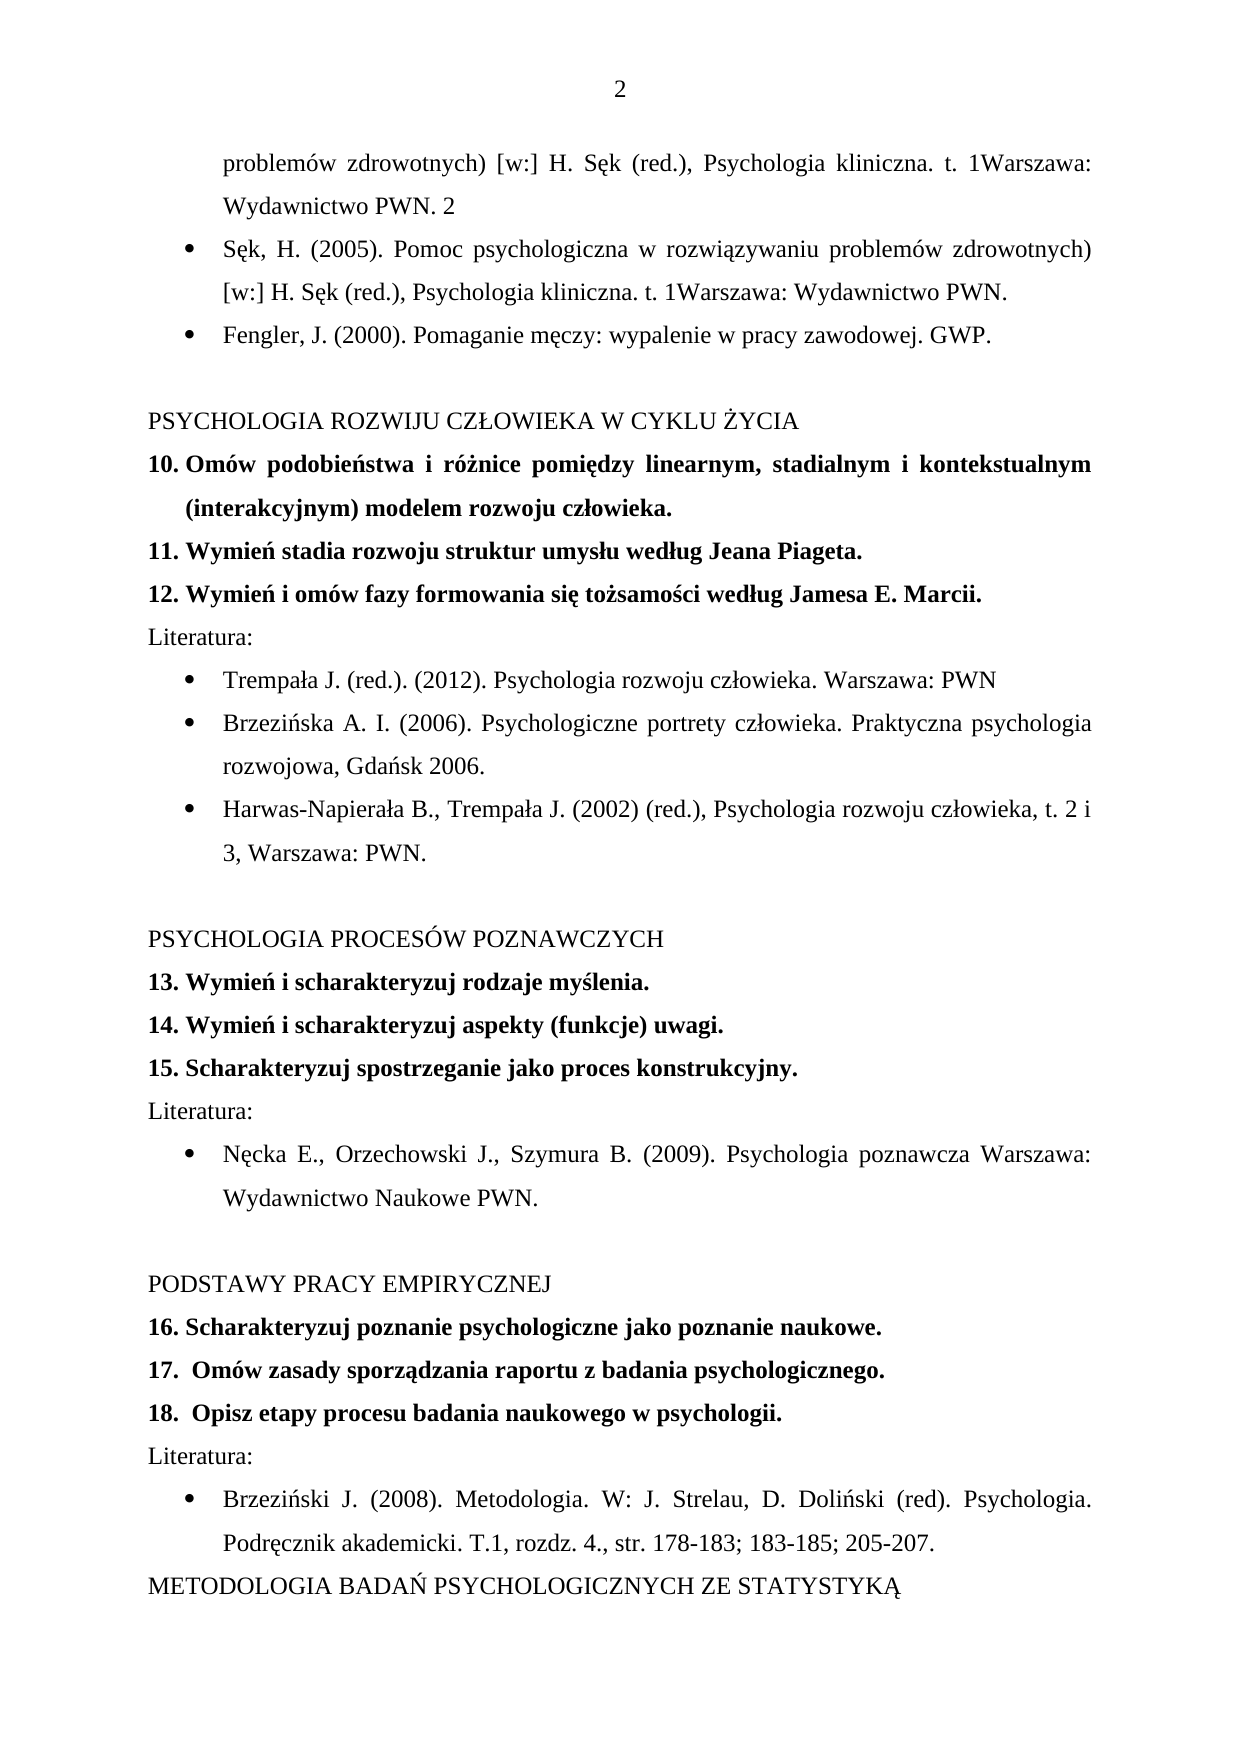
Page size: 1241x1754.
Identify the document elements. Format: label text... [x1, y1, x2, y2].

list Trempała J. (red.). (2012). Psychologia rozwoju człowieka. Warszawa: PWN [185, 665, 1093, 694]
list Wymień i scharakteryzuj rodzaje myślenia. [148, 967, 1093, 996]
text PODSTAWY PRACY EMPIRYCZNEJ [148, 1269, 1093, 1298]
text Literatura: [148, 622, 1093, 651]
list Brzeziński J. (2008). Metodologia. W: J. Strelau, D. Doliński (red). Psychologia. Podręcznik akademicki. T.1, rozdz. 4., str. 178-183; 183-185; 205-207. [185, 1484, 1093, 1556]
text PSYCHOLOGIA ROZWIJU CZŁOWIEKA W CYKLU ŻYCIA [148, 406, 1093, 435]
list Scharakteryzuj poznanie psychologiczne jako poznanie naukowe. [148, 1312, 1093, 1341]
text Literatura: [148, 1096, 1093, 1125]
list Nęcka E., Orzechowski J., Szymura B. (2009). Psychologia poznawcza Warszawa: Wydawnictwo Naukowe PWN. [185, 1139, 1093, 1211]
list Wymień stadia rozwoju struktur umysłu według Jeana Piageta. [148, 536, 1093, 564]
list Fengler, J. (2000). Pomaganie męczy: wypalenie w pracy zawodowej. GWP. [185, 320, 1093, 349]
text PSYCHOLOGIA PROCESÓW POZNAWCZYCH [148, 924, 1093, 953]
list Opisz etapy procesu badania naukowego w psychologii. [148, 1398, 1093, 1427]
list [185, 148, 1093, 219]
list Wymień i omów fazy formowania się tożsamości według Jamesa E. Marcii. [148, 579, 1093, 608]
text Literatura: [148, 1441, 1093, 1470]
list Omów zasady sporządzania raportu z badania psychologicznego. [148, 1355, 1093, 1384]
list Sęk, H. (2005). Pomoc psychologiczna w rozwiązywaniu problemów zdrowotnych) [w:] H. Sęk (red.), Psychologia kliniczna. t. 1Warszawa: Wydawnictwo PWN. [185, 234, 1093, 306]
list Wymień i scharakteryzuj aspekty (funkcje) uwagi. [148, 1010, 1093, 1039]
list Omów podobieństwa i różnice pomiędzy linearnym, stadialnym i kontekstualnym (interakcyjnym) modelem rozwoju człowieka. [148, 449, 1093, 521]
text METODOLOGIA BADAŃ PSYCHOLOGICZNYCH ZE STATYSTYKĄ [148, 1571, 1093, 1599]
list Brzezińska A. I. (2006). Psychologiczne portrety człowieka. Praktyczna psychologia rozwojowa, Gdańsk 2006. [185, 708, 1093, 780]
list Harwas-Napierała B., Trempała J. (2002) (red.), Psychologia rozwoju człowieka, t. 2 i 3, Warszawa: PWN. [185, 794, 1093, 866]
list Scharakteryzuj spostrzeganie jako proces konstrukcyjny. [148, 1053, 1093, 1082]
